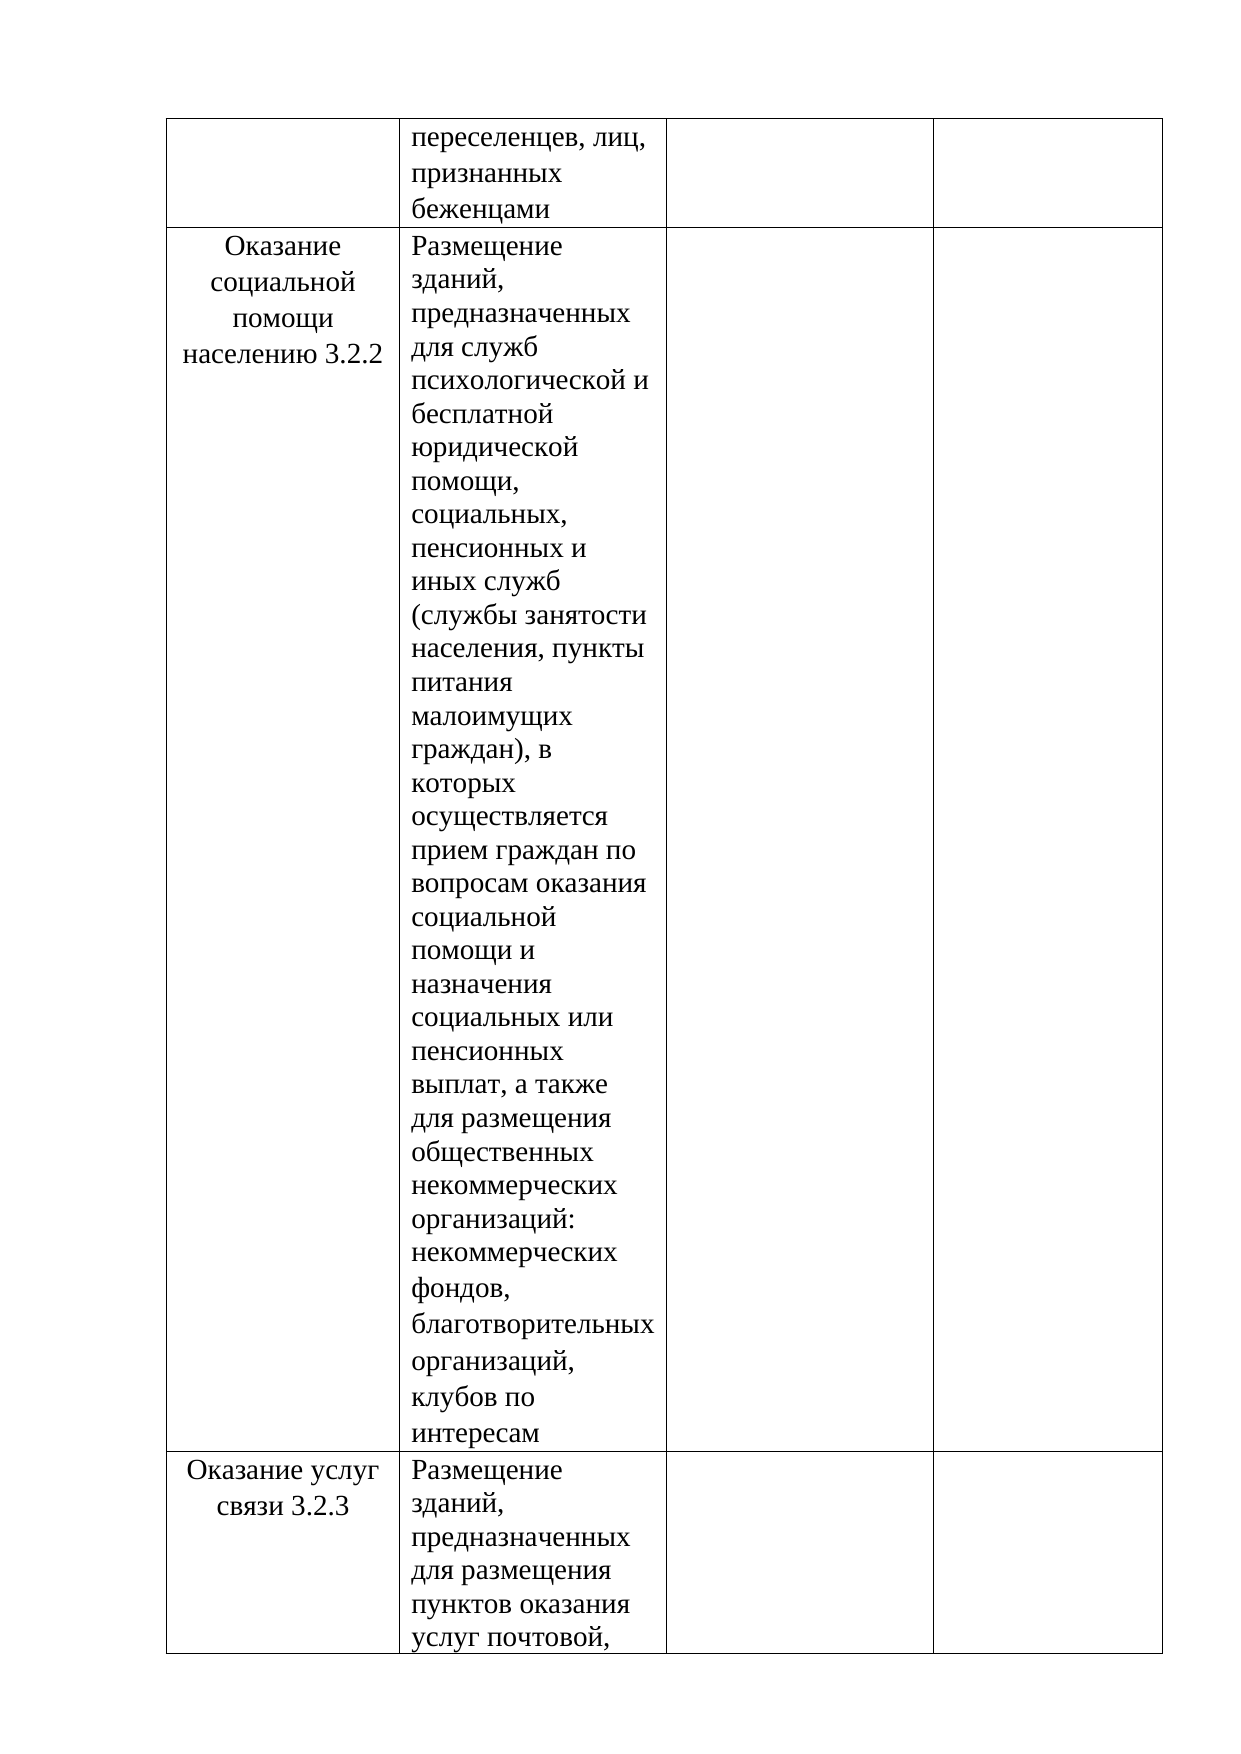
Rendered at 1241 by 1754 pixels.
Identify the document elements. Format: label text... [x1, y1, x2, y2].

table_cell [667, 1452, 933, 1653]
table_cell [667, 228, 933, 1451]
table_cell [400, 1452, 666, 1653]
table_cell [934, 119, 1162, 227]
table_cell [934, 1452, 1162, 1653]
table_cell [934, 228, 1162, 1451]
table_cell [400, 119, 666, 227]
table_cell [167, 1452, 399, 1653]
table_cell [167, 119, 399, 227]
table_cell Оказание социальной помощи населению 3.2.2 [167, 228, 399, 1451]
table_cell Размещение зданий, предназначенных для служб психологической и бесплатной юридической помощи, социальных, пенсионных и иных служб (службы занятости населения, пункты питания малоимущих граждан), в которых осуществляется прием граждан по вопросам оказания социальной помощи и назначения социальных или пенсионных выплат, а также для размещения общественных некоммерческих организаций: некоммерческих фондов, благотворительных организаций, клубов по интересам [400, 228, 666, 1451]
table_cell [667, 119, 933, 227]
